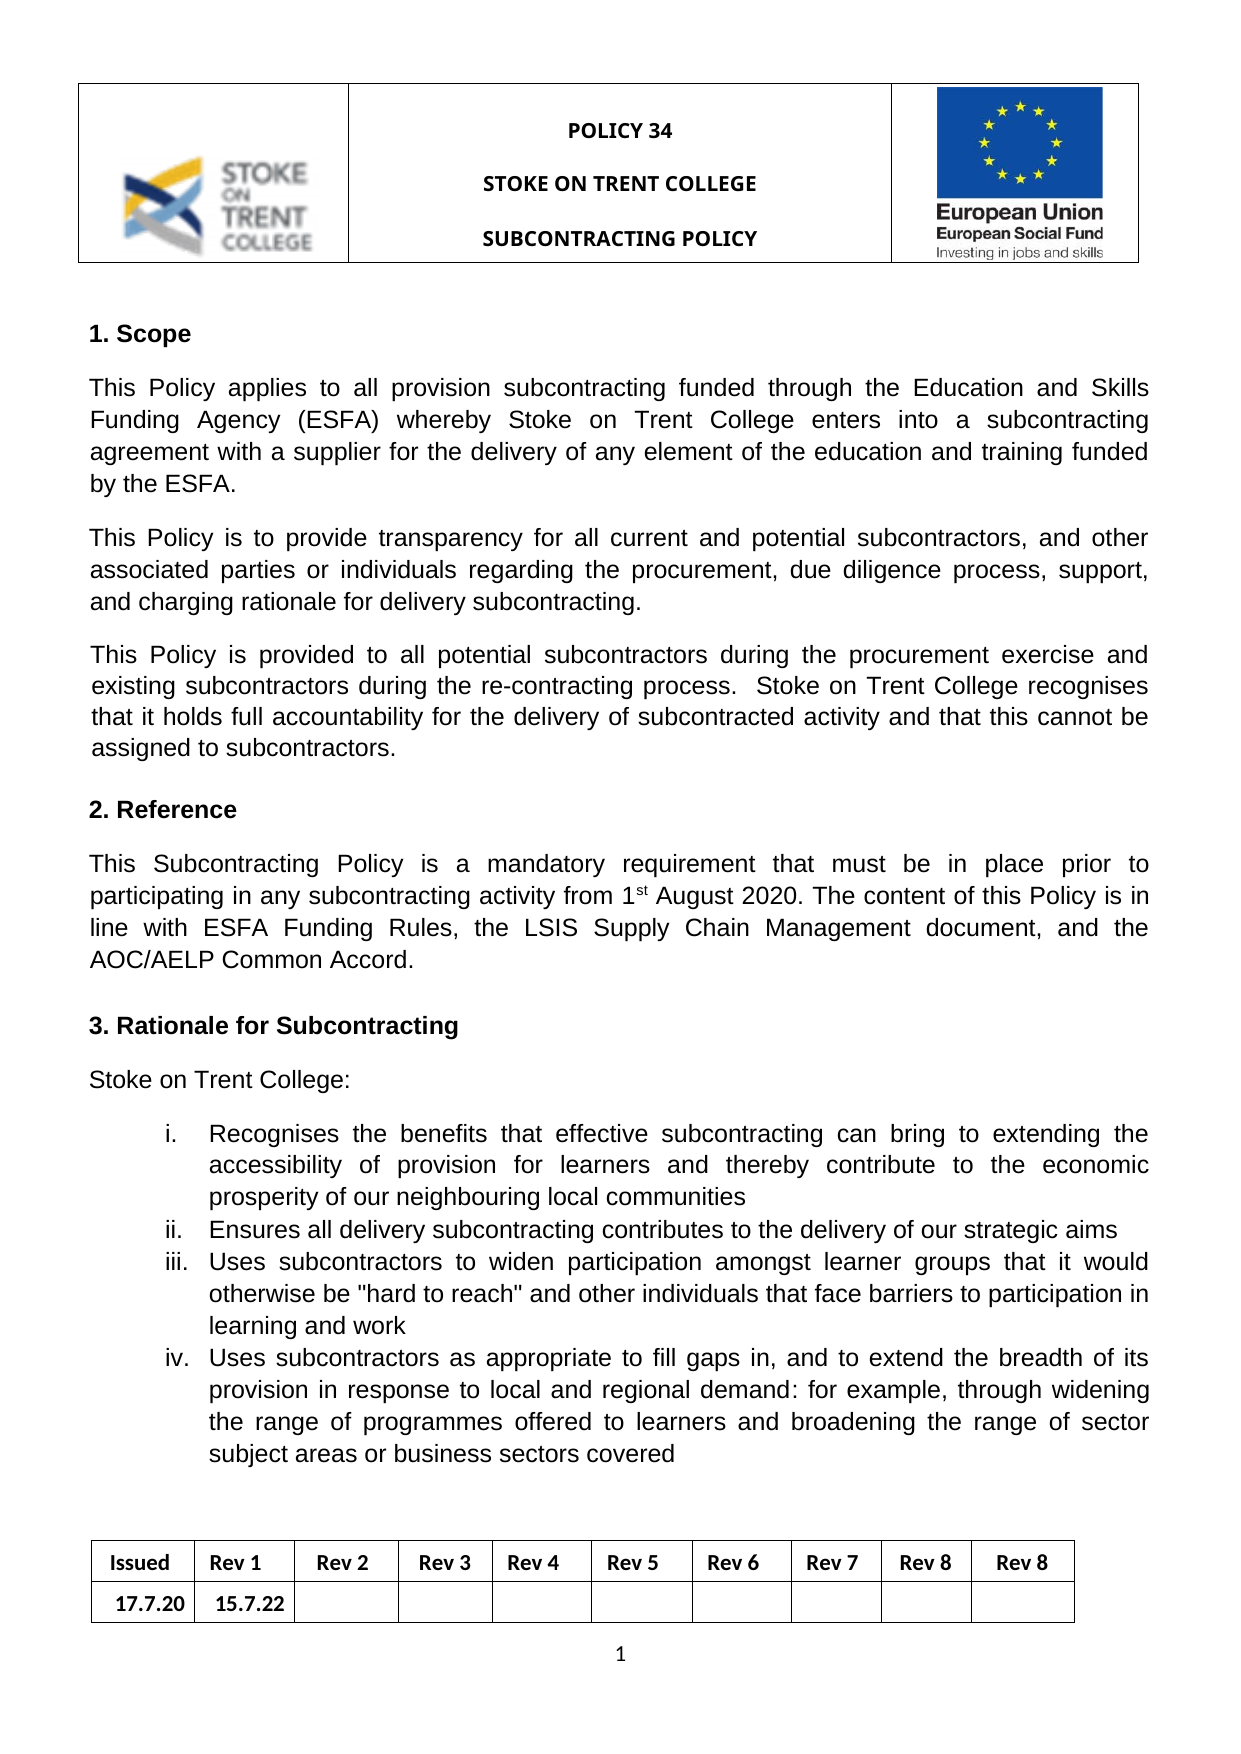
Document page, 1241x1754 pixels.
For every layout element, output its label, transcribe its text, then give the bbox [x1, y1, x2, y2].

list Uses subcontractors as appropriate to fill gaps in, and to extend the breadth of its provision in response to local and regional demand: for example, through widening the range of programmes offered to learners and broadening the range of sector subject areas or business sectors covered [165, 1343, 1151, 1468]
text 3. Rationale for Subcontracting [88, 1011, 534, 1039]
text This Policy is provided to all potential subcontractors during the procurement exercise and existing subcontractors during the re-contracting process. Stoke on Trent College recognises that it holds full accountability for the delivery of subcontracted activity and that this cannot be assigned to subcontractors. [90, 640, 1151, 762]
subtitle 2. Reference [88, 795, 1151, 824]
text This Subcontracting Policy is a mandatory requirement that must be in place prior to participating in any subcontracting activity from 1st August 2020. The content of this Policy is in line with ESFA Funding Rules, the LSIS Supply Chain Management document, and the AOC/AELP Common Accord. [88, 849, 1151, 974]
list Uses subcontractors to widen participation amongst learner groups that it would otherwise be "hard to reach" and other individuals that face barriers to participation in learning and work [165, 1247, 1151, 1340]
text Stoke on Trent College: [88, 1065, 534, 1093]
list Recognises the benefits that effective subcontracting can bring to extending the accessibility of provision for learners and thereby contribute to the economic prosperity of our neighbouring local communities [165, 1119, 1151, 1211]
text This Policy is to provide transparency for all current and potential subcontractors, and other associated parties or individuals regarding the procurement, due diligence process, support, and charging rationale for delivery subcontracting. [88, 523, 1151, 615]
picture [937, 87, 1103, 260]
text This Policy applies to all provision subcontracting funded through the Education and Skills Funding Agency (ESFA) whereby Stoke on Trent College enters into a subcontracting agreement with a supplier for the delivery of any element of the education and training funded by the ESFA. [88, 373, 1151, 498]
subtitle 1. Scope [88, 319, 1151, 348]
list Ensures all delivery subcontracting contributes to the delivery of our strategic aims [165, 1215, 1151, 1243]
picture [120, 151, 318, 260]
